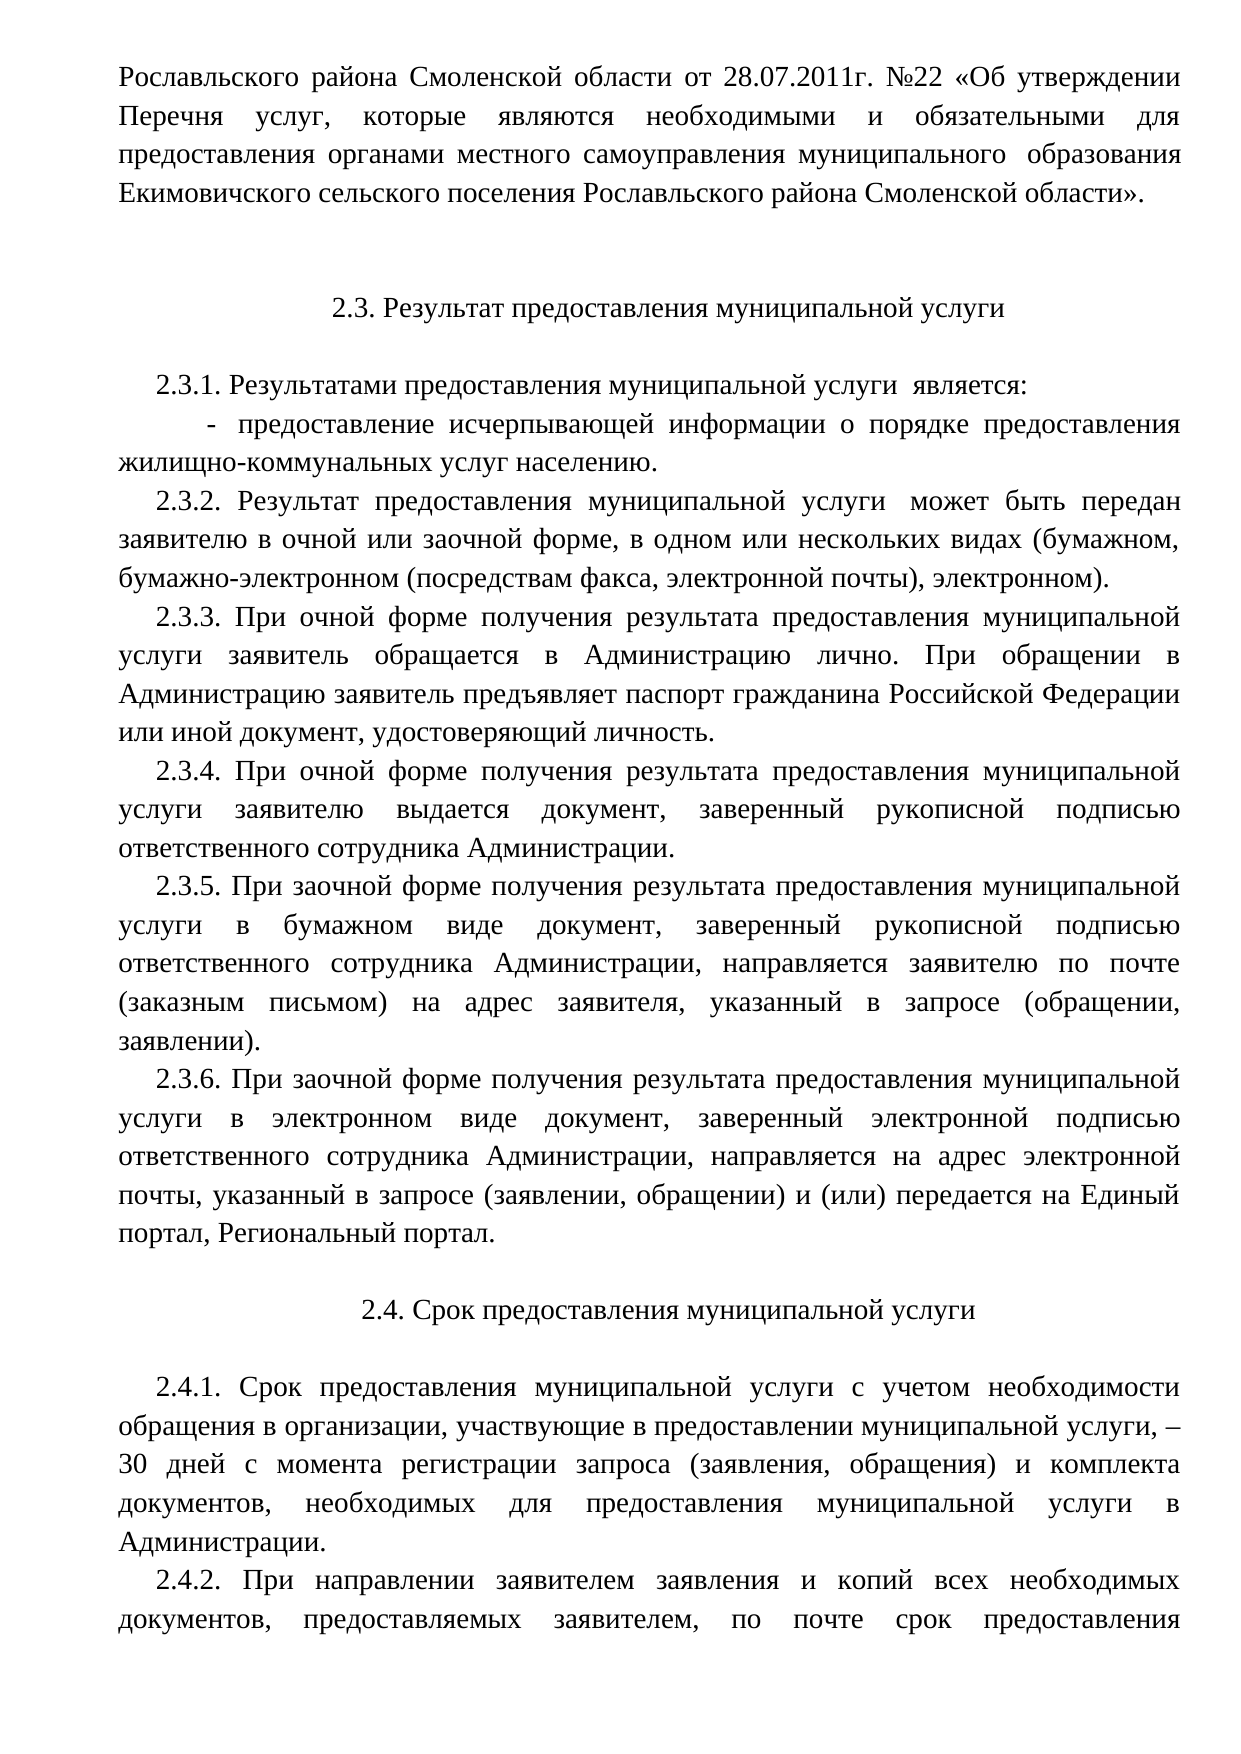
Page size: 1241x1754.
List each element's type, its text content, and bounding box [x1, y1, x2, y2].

text 2.4. Срок предоставления муниципальной услуги [118, 1292, 1181, 1326]
text 2.3.1. Результатами предоставления муниципальной услуги является: [118, 367, 1181, 401]
text 2.3.6. При заочной форме получения результата предоставления муниципальной услуги в электронном виде документ, заверенный электронной подписью ответственного сотрудника Администрации, направляется на адрес электронной почты, указанный в запросе (заявлении, обращении) и (или) передается на Единый портал, Региональный портал. [118, 1061, 1181, 1249]
text 2.3.5. При заочной форме получения результата предоставления муниципальной услуги в бумажном виде документ, заверенный рукописной подписью ответственного сотрудника Администрации, направляется заявителю по почте (заказным письмом) на адрес заявителя, указанный в запросе (обращении, заявлении). [118, 868, 1181, 1056]
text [118, 59, 1181, 208]
text 2.3. Результат предоставления муниципальной услуги [118, 290, 1181, 324]
text 2.3.2. Результат предоставления муниципальной услуги может быть передан заявителю в очной или заочной форме, в одном или нескольких видах (бумажном, бумажно-электронном (посредствам факса, электронной почты), электронном). [118, 483, 1181, 594]
text 2.4.1. Срок предоставления муниципальной услуги с учетом необходимости обращения в организации, участвующие в предоставлении муниципальной услуги, –30 дней с момента регистрации запроса (заявления, обращения) и комплекта документов, необходимых для предоставления муниципальной услуги в Администрации. [118, 1369, 1181, 1557]
text 2.3.3. При очной форме получения результата предоставления муниципальной услуги заявитель обращается в Администрацию лично. При обращении в Администрацию заявитель предъявляет паспорт гражданина Российской Федерации или иной документ, удостоверяющий личность. [118, 599, 1181, 748]
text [118, 1562, 1181, 1634]
text 2.3.4. При очной форме получения результата предоставления муниципальной услуги заявителю выдается документ, заверенный рукописной подписью ответственного сотрудника Администрации. [118, 753, 1181, 863]
text - предоставление исчерпывающей информации о порядке предоставления жилищно-коммунальных услуг населению. [118, 406, 1181, 478]
